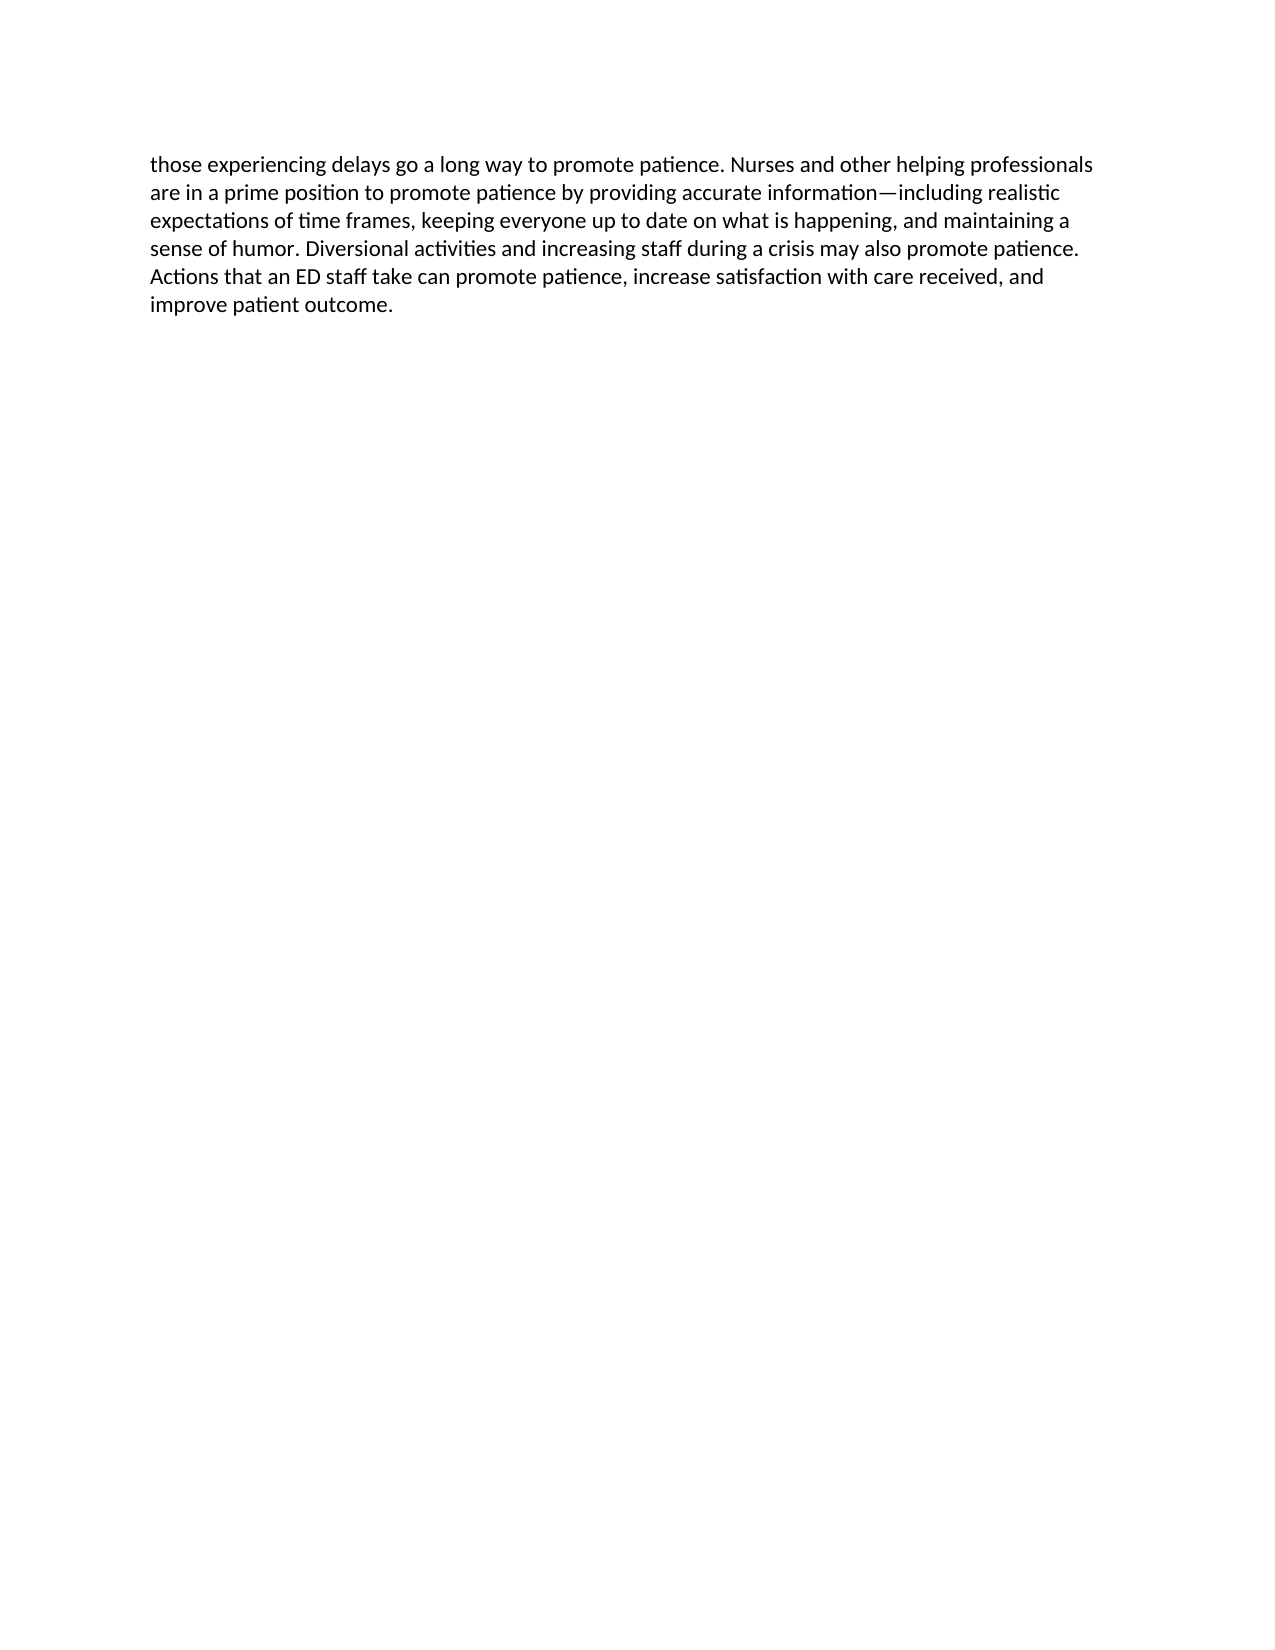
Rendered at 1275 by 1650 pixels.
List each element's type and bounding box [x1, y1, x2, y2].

text [150, 150, 1125, 318]
